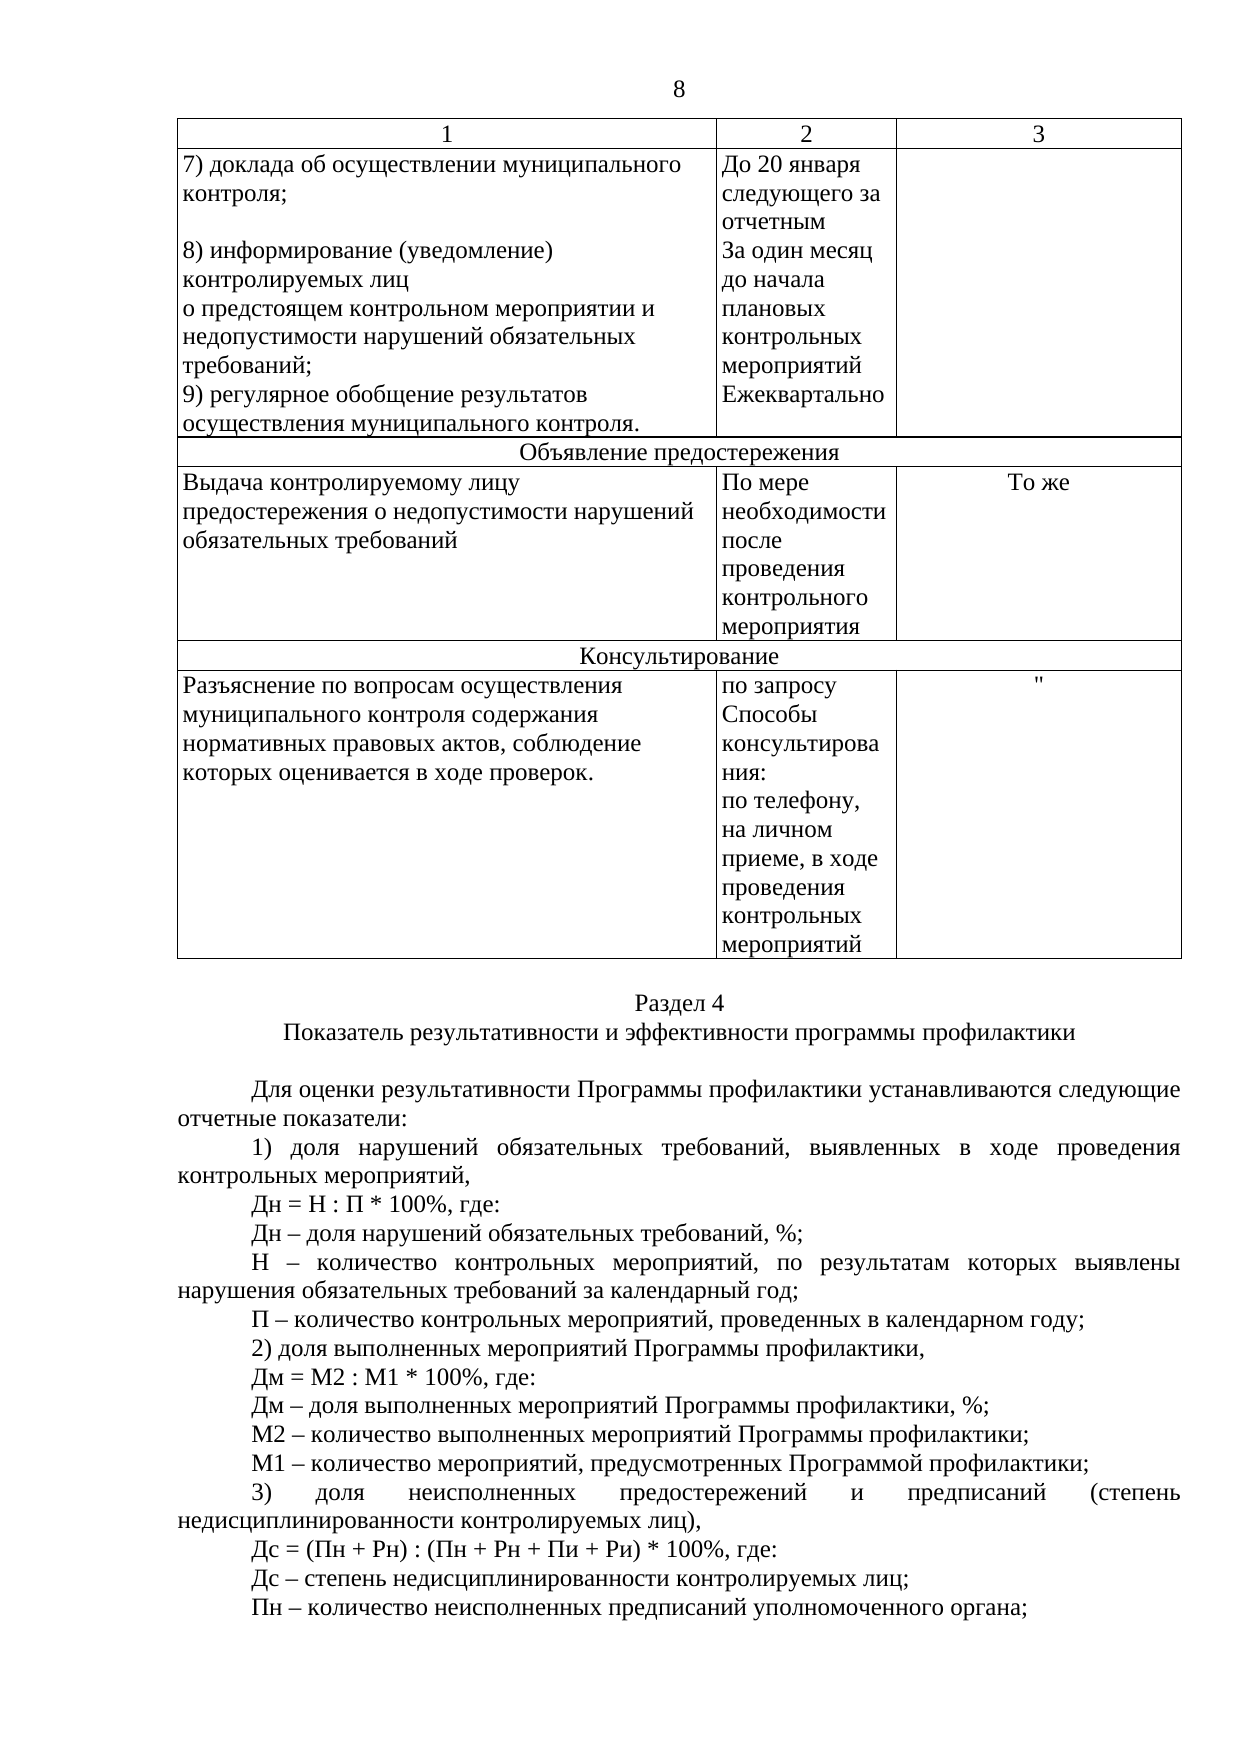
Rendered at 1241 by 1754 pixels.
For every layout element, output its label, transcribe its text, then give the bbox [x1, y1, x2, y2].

text Для оценки результативности Программы профилактики устанавливаются следующие отчетные показатели: [177, 1074, 1181, 1132]
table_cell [897, 149, 1181, 436]
text 2) доля выполненных мероприятий Программы профилактики, [177, 1333, 1181, 1362]
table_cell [717, 149, 896, 436]
table_cell По мере необходимости после проведения контрольного мероприятия [717, 467, 896, 640]
text Дн = Н : П * 100%, где: [177, 1189, 1181, 1218]
text Н – количество контрольных мероприятий, по результатам которых выявлены нарушения обязательных требований за календарный год; [177, 1247, 1181, 1304]
table_cell Объявление предостережения [178, 438, 1181, 466]
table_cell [178, 149, 716, 436]
text 3) доля неисполненных предостережений и предписаний (степень недисциплинированности контролируемых лиц), [177, 1477, 1181, 1534]
table_cell Выдача контролируемому лицу предостережения о недопустимости нарушений обязательных требований [178, 467, 716, 640]
text Дс – степень недисциплинированности контролируемых лиц; [177, 1563, 1181, 1592]
table_cell " [897, 671, 1181, 958]
text Показатель результативности и эффективности программы профилактики [177, 1017, 1181, 1045]
text М2 – количество выполненных мероприятий Программы профилактики; [177, 1419, 1181, 1448]
text 1) доля нарушений обязательных требований, выявленных в ходе проведения контрольных мероприятий, [177, 1132, 1181, 1189]
text Дм = М2 : М1 * 100%, где: [177, 1362, 1181, 1390]
table_cell по запросу Способы консультирования: по телефону, на личном приеме, в ходе проведения контрольных мероприятий [717, 671, 896, 958]
text М1 – количество мероприятий, предусмотренных Программой профилактики; [177, 1448, 1181, 1477]
table_header 1 [178, 119, 716, 148]
table_header 3 [897, 119, 1181, 148]
table_cell Разъяснение по вопросам осуществления муниципального контроля содержания нормативных правовых актов, соблюдение которых оценивается в ходе проверок. [178, 671, 716, 958]
text Дн – доля нарушений обязательных требований, %; [177, 1218, 1181, 1247]
text Дм – доля выполненных мероприятий Программы профилактики, %; [177, 1390, 1181, 1419]
table_cell Консультирование [178, 641, 1181, 669]
table_cell То же [897, 467, 1181, 640]
text Дс = (Пн + Рн) : (Пн + Рн + Пи + Ри) * 100%, где: [177, 1534, 1181, 1563]
text П – количество контрольных мероприятий, проведенных в календарном году; [177, 1304, 1181, 1333]
text Раздел 4 [177, 988, 1181, 1017]
text Пн – количество неисполненных предписаний уполномоченного органа; [177, 1592, 1181, 1620]
table_header 2 [717, 119, 896, 148]
